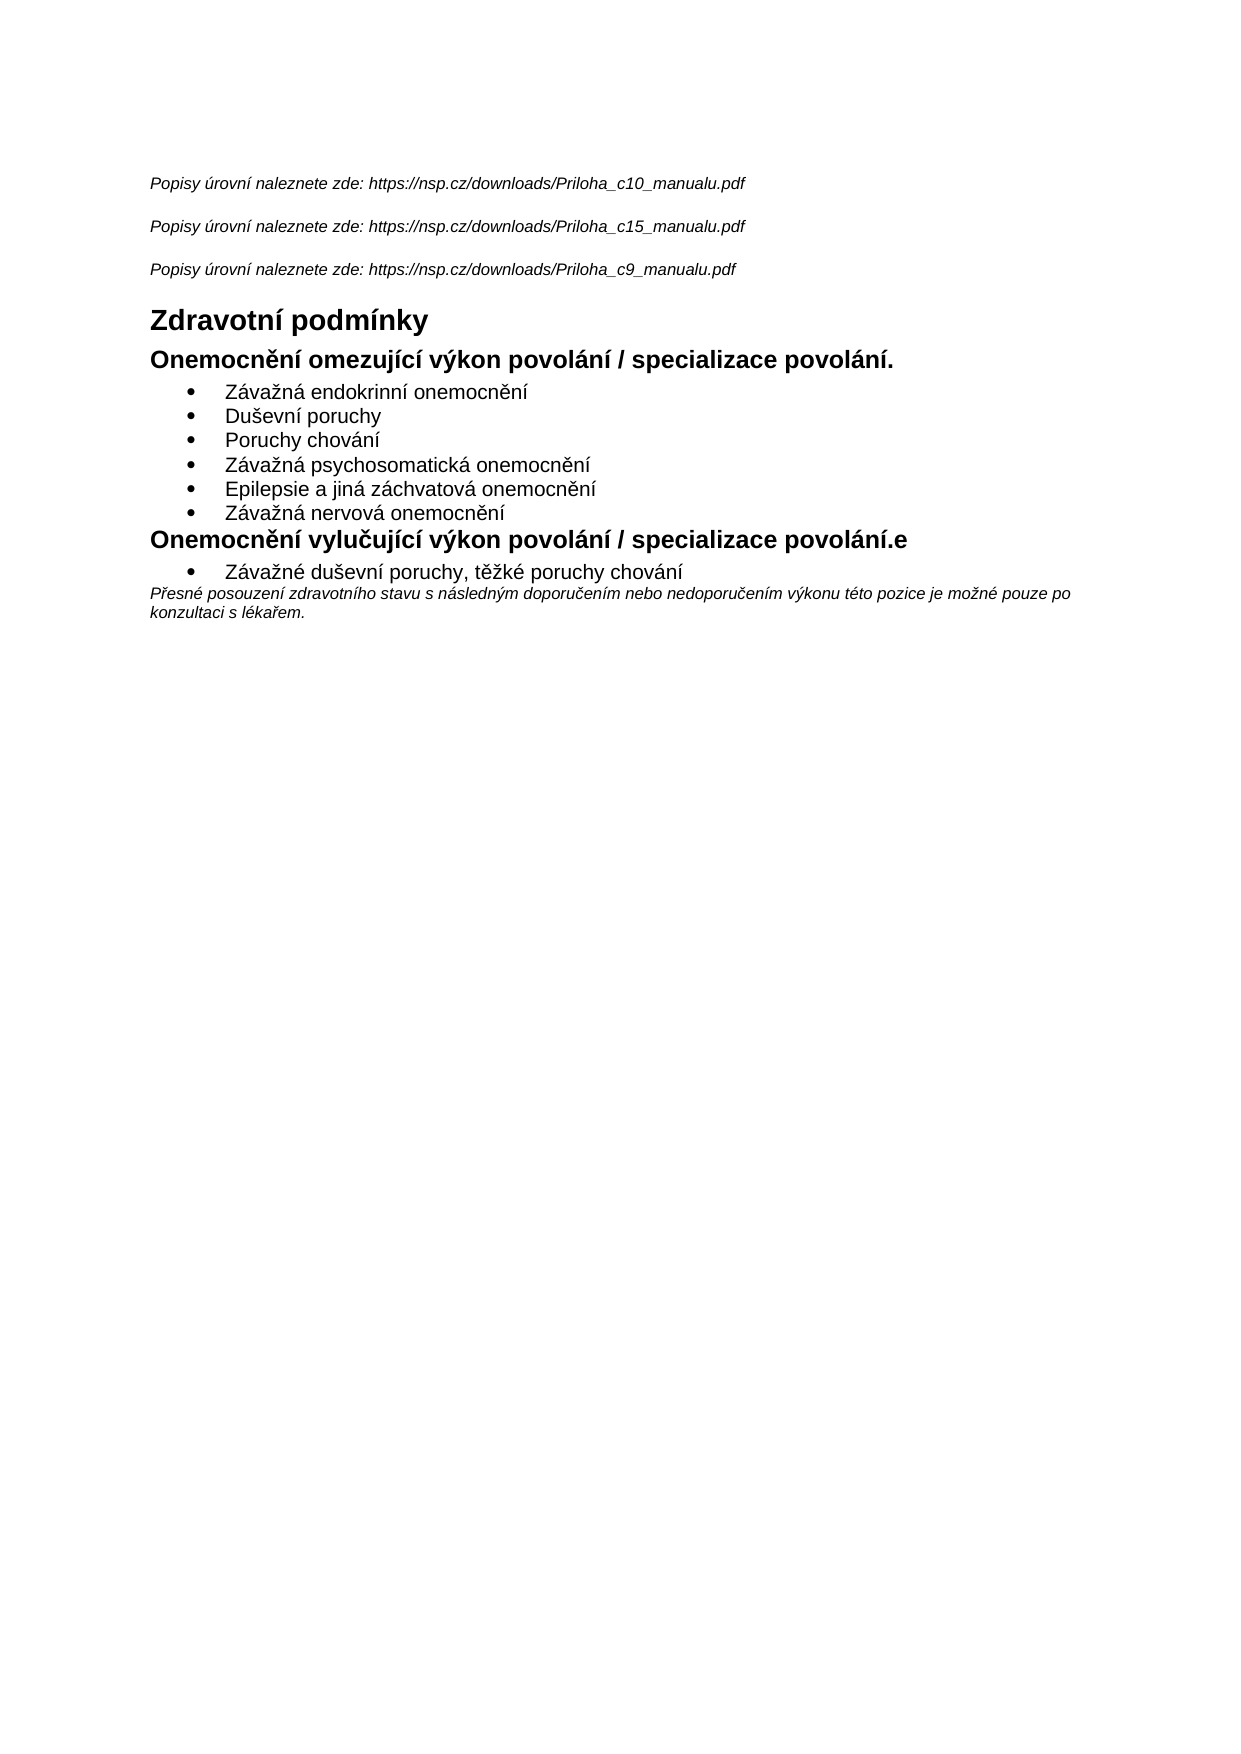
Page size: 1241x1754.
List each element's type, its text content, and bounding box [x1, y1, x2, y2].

list Epilepsie a jiná záchvatová onemocnění [187, 476, 1090, 501]
list Závažná nervová onemocnění [187, 501, 1090, 524]
text Popisy úrovní naleznete zde: https://nsp.cz/downloads/Priloha_c15_manualu.pdf [150, 217, 1090, 236]
text Popisy úrovní naleznete zde: https://nsp.cz/downloads/Priloha_c9_manualu.pdf [150, 260, 1090, 279]
list Závažná endokrinní onemocnění [187, 380, 1090, 404]
subtitle Zdravotní podmínky [150, 303, 1090, 337]
list Poruchy chování [187, 428, 1090, 452]
subtitle Onemocnění omezující výkon povolání / specializace povolání. [150, 345, 1090, 374]
text Přesné posouzení zdravotního stavu s následným doporučením nebo nedoporučením výkonu této pozice je možné pouze po konzultaci s lékařem. [150, 584, 1090, 622]
subtitle Onemocnění vylučující výkon povolání / specializace povolání.e [150, 524, 1090, 553]
list Závažné duševní poruchy, těžké poruchy chování [187, 559, 1090, 584]
list Závažná psychosomatická onemocnění [187, 452, 1090, 476]
list Duševní poruchy [187, 404, 1090, 428]
text Popisy úrovní naleznete zde: https://nsp.cz/downloads/Priloha_c10_manualu.pdf [150, 174, 1090, 193]
